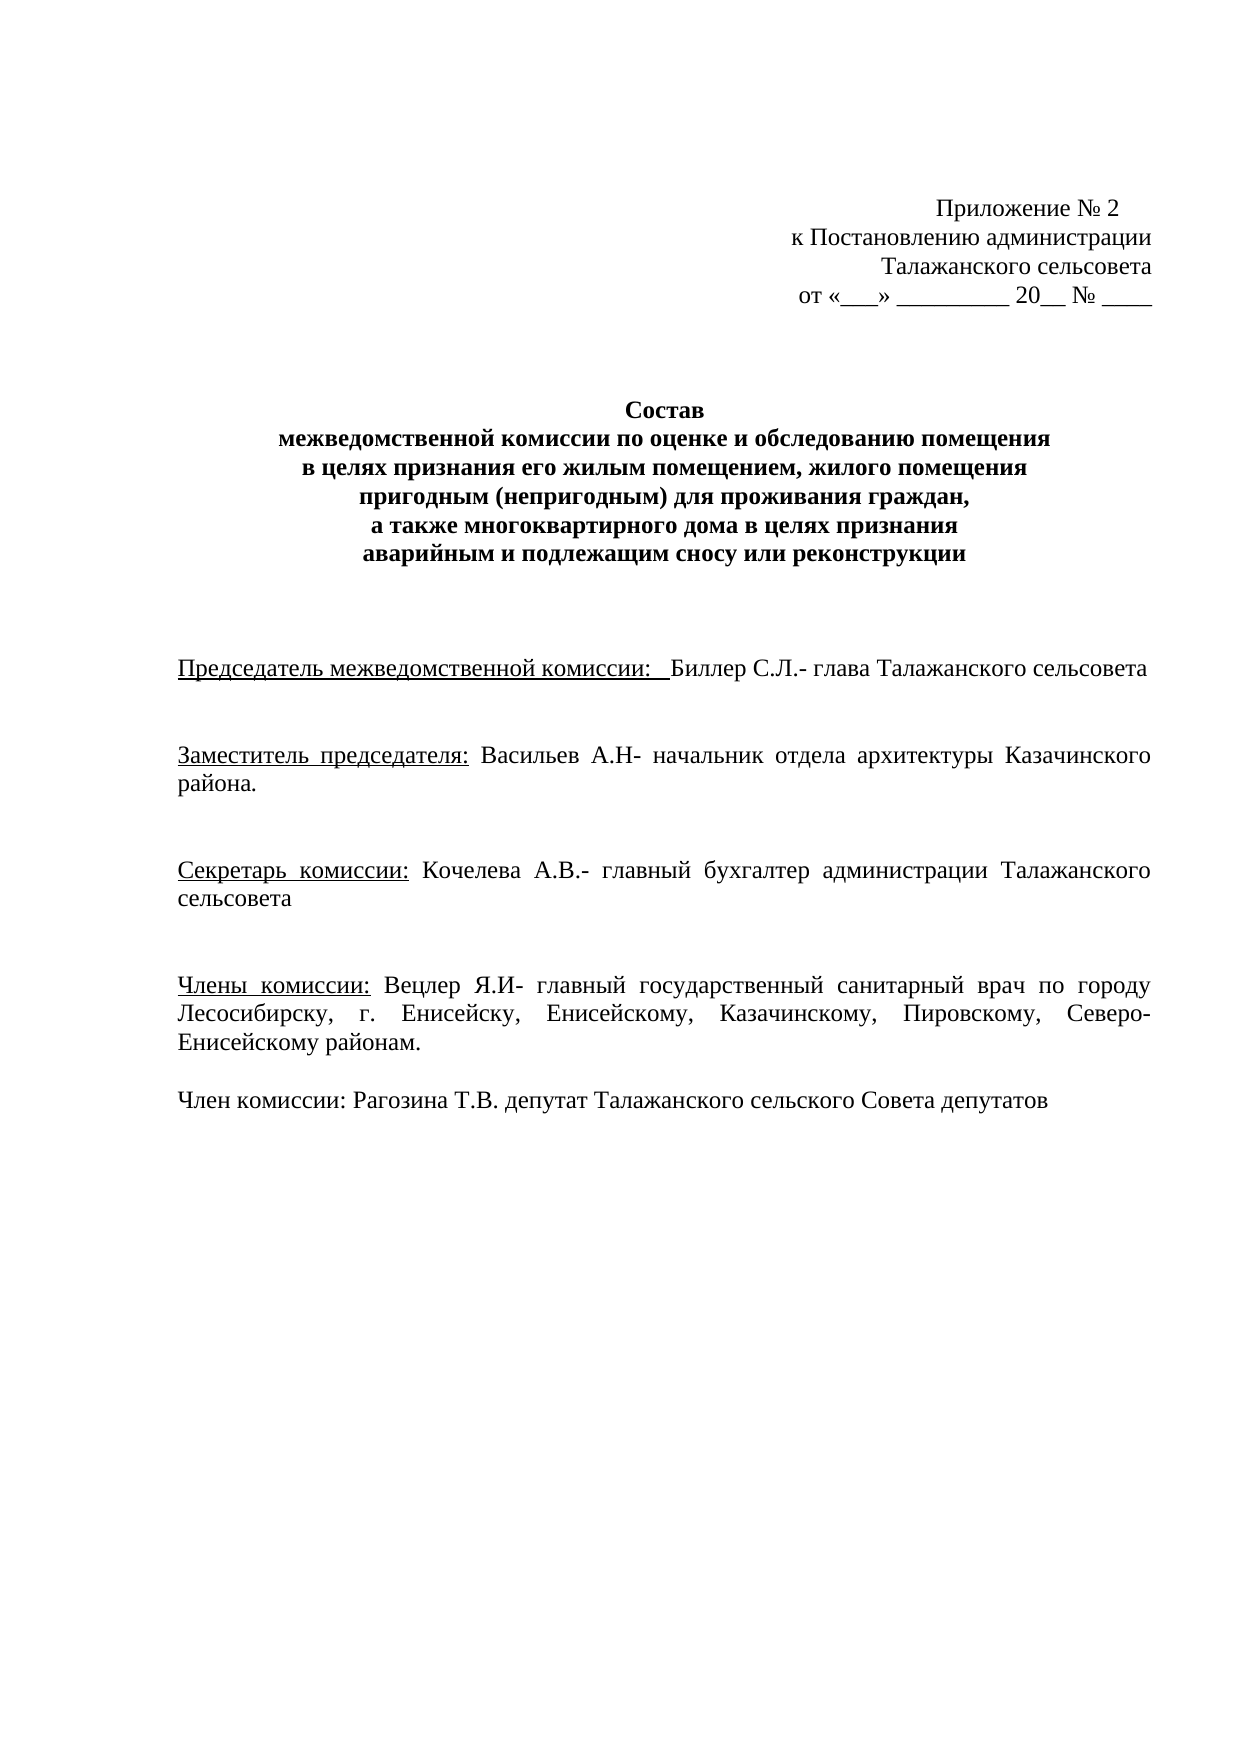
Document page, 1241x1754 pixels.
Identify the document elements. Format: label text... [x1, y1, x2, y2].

text в целях признания его жилым помещением, жилого помещения [177, 452, 1152, 481]
text межведомственной комиссии по оценке и обследованию помещения [177, 423, 1152, 452]
text Члены комиссии: Вецлер Я.И- главный государственный санитарный врач по городу Лесосибирску, г. Енисейску, Енисейскому, Казачинскому, Пировскому, Северо-Енисейскому районам. [177, 970, 1152, 1056]
text Талажанского сельсовета [177, 251, 1152, 280]
text Заместитель председателя: Васильев А.Н- начальник отдела архитектуры Казачинского района. [177, 740, 1152, 797]
text а также многоквартирного дома в целях признания [177, 510, 1152, 538]
text Состав [177, 395, 1152, 423]
text аварийным и подлежащим сносу или реконструкции [177, 538, 1152, 567]
text от «___» _________ 20__ № ____ [177, 280, 1152, 308]
text к Постановлению администрации [177, 222, 1152, 251]
text пригодным (непригодным) для проживания граждан, [177, 481, 1152, 510]
text Член комиссии: Рагозина Т.В. депутат Талажанского сельского Совета депутатов [177, 1085, 1152, 1113]
text Приложение № 2 [177, 193, 1152, 222]
text Секретарь комиссии: Кочелева А.В.- главный бухгалтер администрации Талажанского сельсовета [177, 855, 1152, 912]
text Председатель межведомственной комиссии: Биллер С.Л.- глава Талажанского сельсовета [177, 653, 1152, 682]
